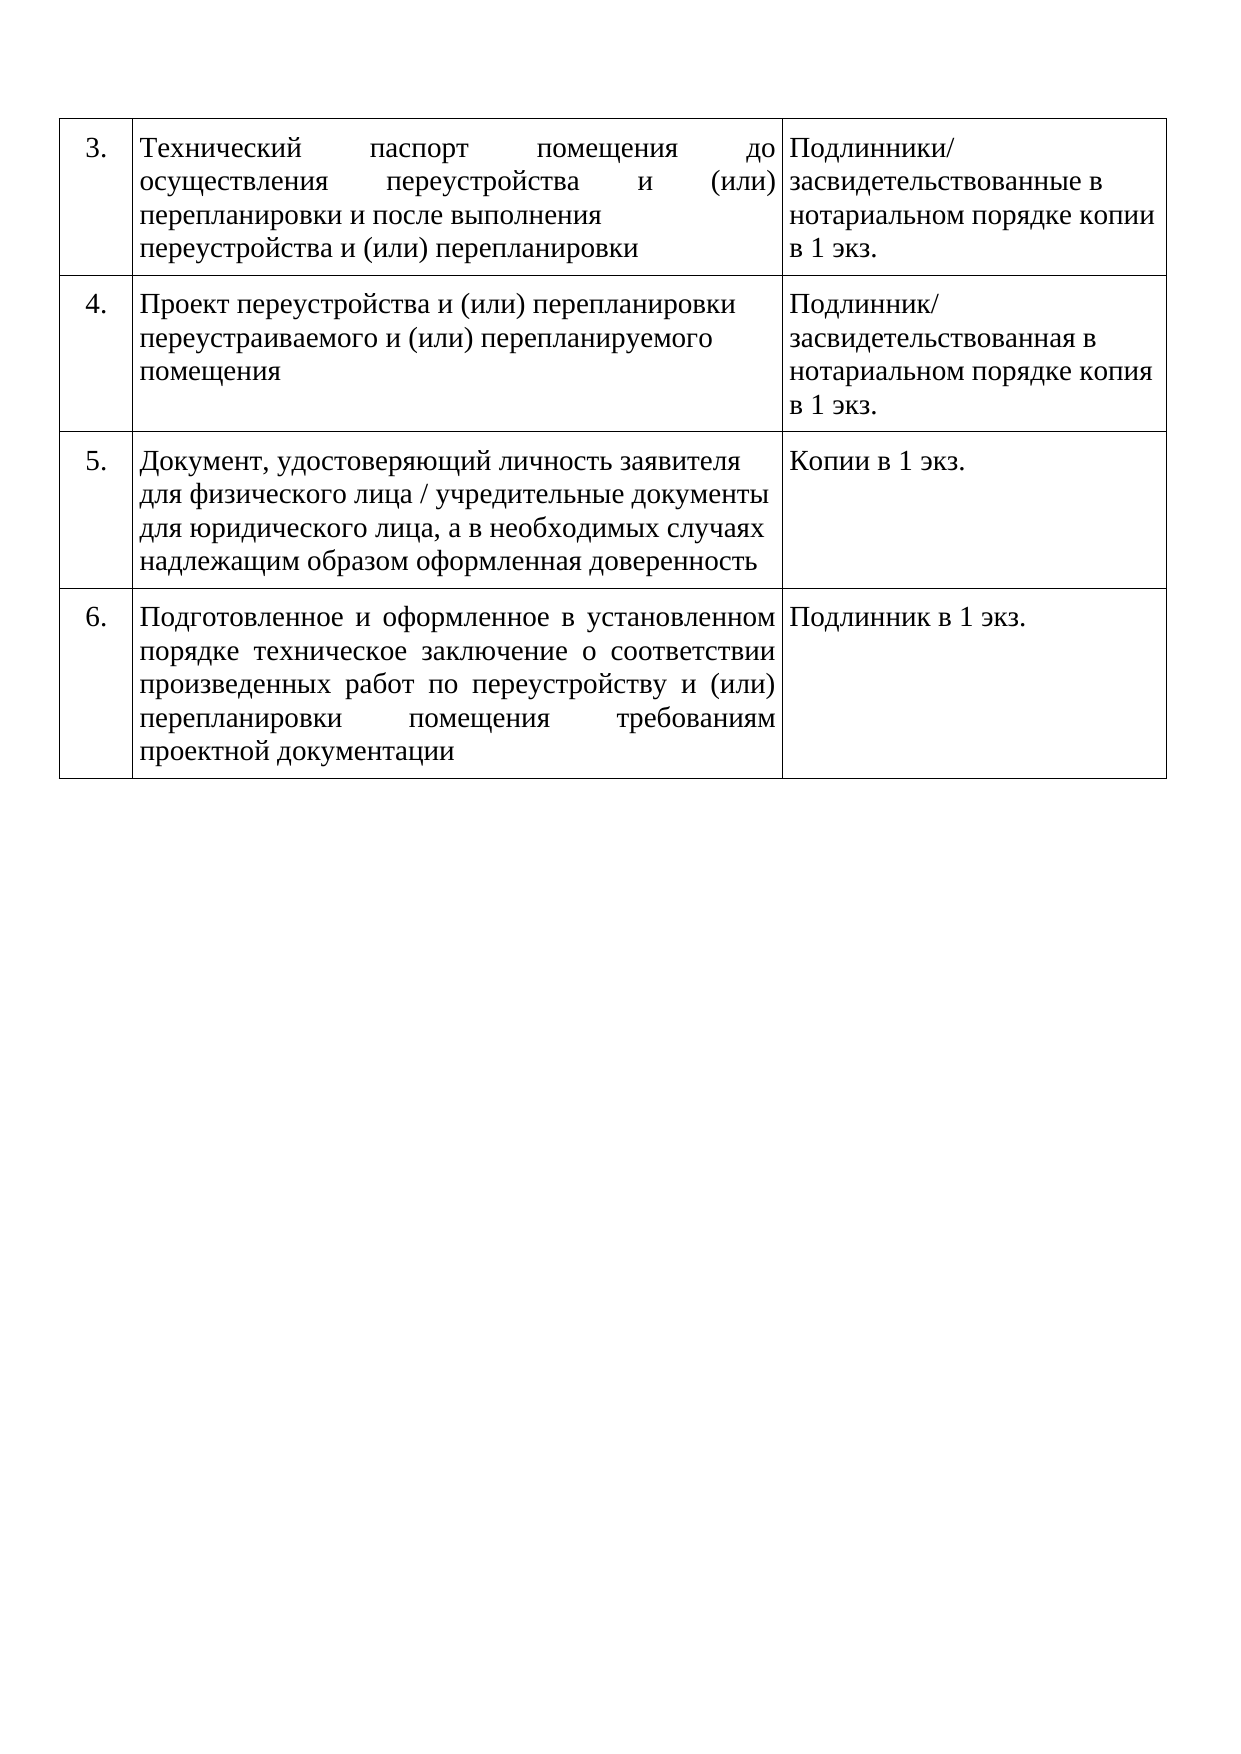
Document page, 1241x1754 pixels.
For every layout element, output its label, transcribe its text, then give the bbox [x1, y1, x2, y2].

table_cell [783, 119, 1166, 274]
table_cell Копии в 1 экз. [783, 432, 1166, 587]
table_cell Технический паспорт помещения до осуществления переустройства и (или) перепланировки и после выполнения переустройства и (или) перепланировки [133, 119, 782, 274]
table_cell Проект переустройства и (или) перепланировки переустраиваемого и (или) перепланируемого помещения [133, 276, 782, 431]
table_cell Подготовленное и оформленное в установленном порядке техническое заключение о соответствии произведенных работ по переустройству и (или) перепланировки помещения требованиям проектной документации [133, 589, 782, 777]
table_cell Подлинник в 1 экз. [783, 589, 1166, 777]
table_cell 6. [60, 589, 132, 777]
table_cell Документ, удостоверяющий личность заявителя для физического лица / учредительные документы для юридического лица, а в необходимых случаях надлежащим образом оформленная доверенность [133, 432, 782, 587]
table_cell 5. [60, 432, 132, 587]
table_cell Подлинник/ засвидетельствованная в нотариальном порядке копия в 1 экз. [783, 276, 1166, 431]
table_cell 4. [60, 276, 132, 431]
table_cell 3. [60, 119, 132, 274]
